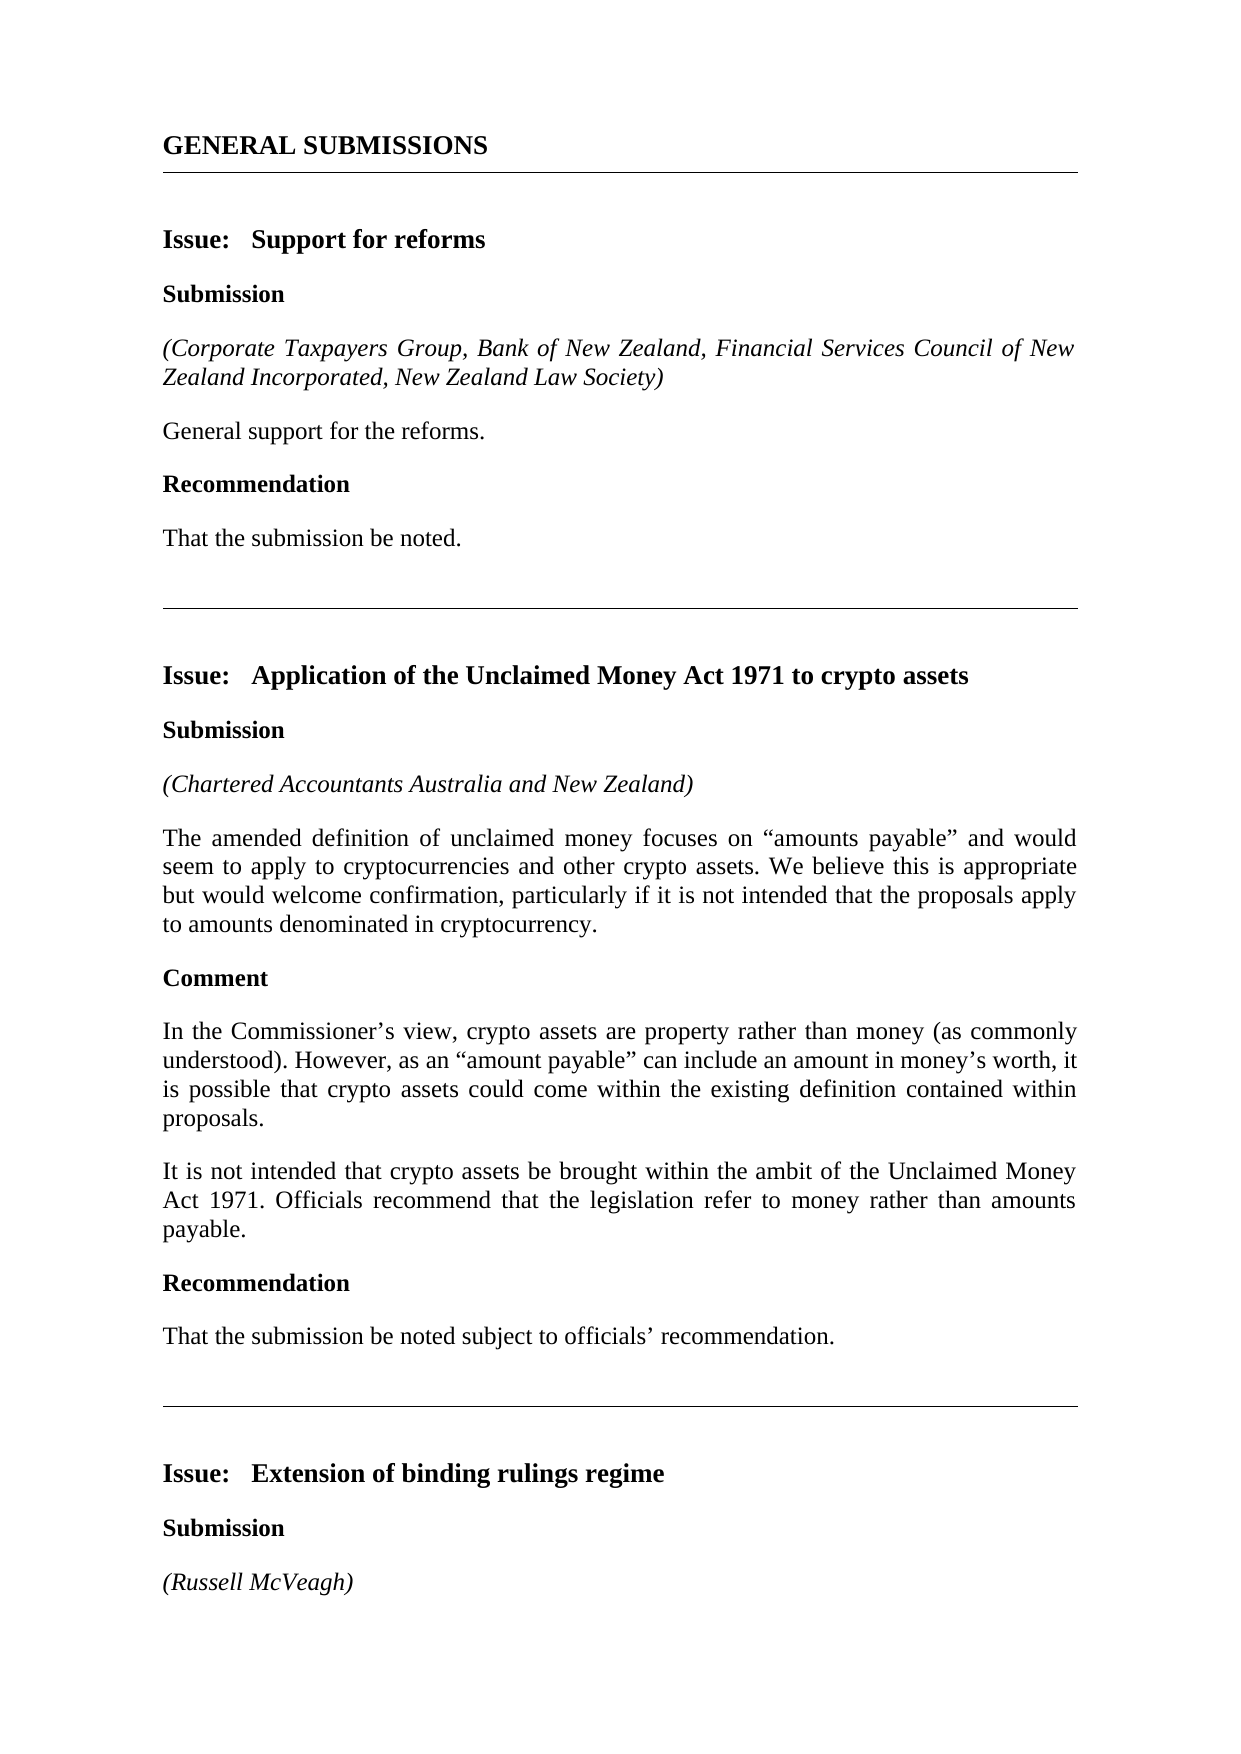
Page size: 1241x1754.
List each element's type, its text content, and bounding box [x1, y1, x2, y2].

subtitle Issue: Extension of binding rulings regime [162, 1457, 1078, 1488]
text In the Commissioner’s view, crypto assets are property rather than money (as commonly understood). However, as an “amount payable” can include an amount in money’s worth, it is possible that crypto assets could come within the existing definition contained within proposals. [162, 1016, 1078, 1131]
subtitle Comment [162, 963, 1078, 991]
text It is not intended that crypto assets be brought within the ambit of the Unclaimed Money Act 1971. Officials recommend that the legislation refer to money rather than amounts payable. [162, 1156, 1078, 1243]
subtitle Submission [162, 1513, 1078, 1542]
text (Corporate Taxpayers Group, Bank of New Zealand, Financial Services Council of New Zealand Incorporated, New Zealand Law Society) [162, 333, 1078, 391]
text The amended definition of unclaimed money focuses on “amounts payable” and would seem to apply to cryptocurrencies and other crypto assets. We believe this is appropriate but would welcome confirmation, particularly if it is not intended that the proposals apply to amounts denominated in cryptocurrency. [162, 823, 1078, 938]
text (Chartered Accountants Australia and New Zealand) [162, 769, 1078, 798]
subtitle Issue: Support for reforms [162, 223, 1078, 254]
subtitle Submission [162, 715, 1078, 744]
text That the submission be noted subject to officials’ recommendation. [162, 1321, 1078, 1350]
subtitle Submission [162, 279, 1078, 308]
text General support for the reforms. [162, 416, 1078, 444]
text (Russell McVeagh) [162, 1567, 1078, 1596]
subtitle Issue: Application of the Unclaimed Money Act 1971 to crypto assets [162, 659, 1078, 690]
subtitle General submissions [162, 129, 1078, 173]
subtitle Recommendation [162, 469, 1078, 498]
text That the submission be noted. [162, 523, 1078, 552]
subtitle Recommendation [162, 1268, 1078, 1296]
